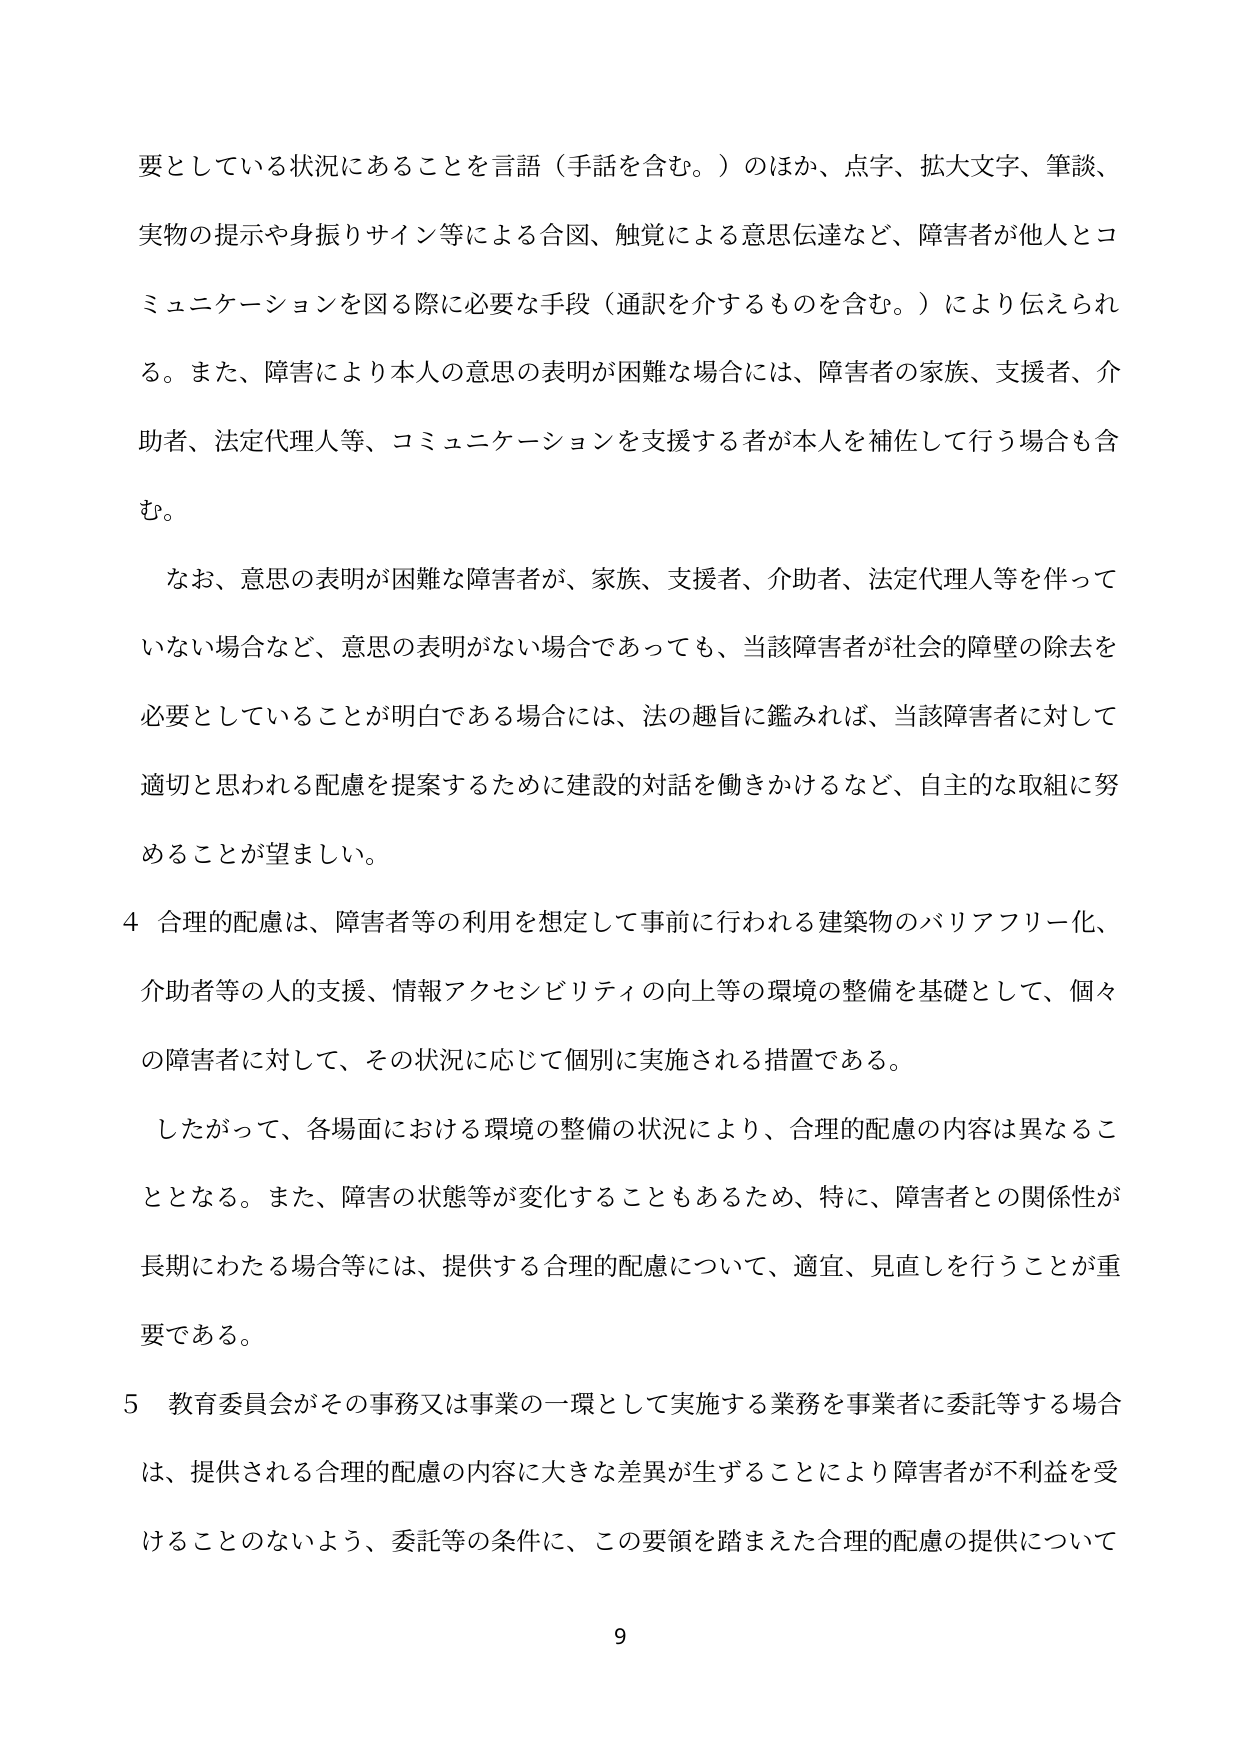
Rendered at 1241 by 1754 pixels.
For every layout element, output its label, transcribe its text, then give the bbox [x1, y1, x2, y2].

text なお、意思の表明が困難な障害者が、家族、支援者、介助者、法定代理人等を伴っていない場合など、意思の表明がない場合であっても、当該障害者が社会的障壁の除去を必要としていることが明白である場合には、法の趣旨に鑑みれば、当該障害者に対して適切と思われる配慮を提案するために建設的対話を働きかけるなど、自主的な取組に努めることが望ましい。 [140, 543, 1122, 887]
text したがって、各場面における環境の整備の状況により、合理的配慮の内容は異なることとなる。また、障害の状態等が変化することもあるため、特に、障害者との関係性が長期にわたる場合等には、提供する合理的配慮について、適宜、見直しを行うことが重要である。 [140, 1093, 1122, 1368]
text ４ 合理的配慮は、障害者等の利用を想定して事前に行われる建築物のバリアフリー化、介助者等の人的支援、情報アクセシビリティの向上等の環境の整備を基礎として、個々の障害者に対して、その状況に応じて個別に実施される措置である。 [118, 887, 1122, 1093]
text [118, 1368, 1122, 1574]
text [118, 130, 1122, 543]
